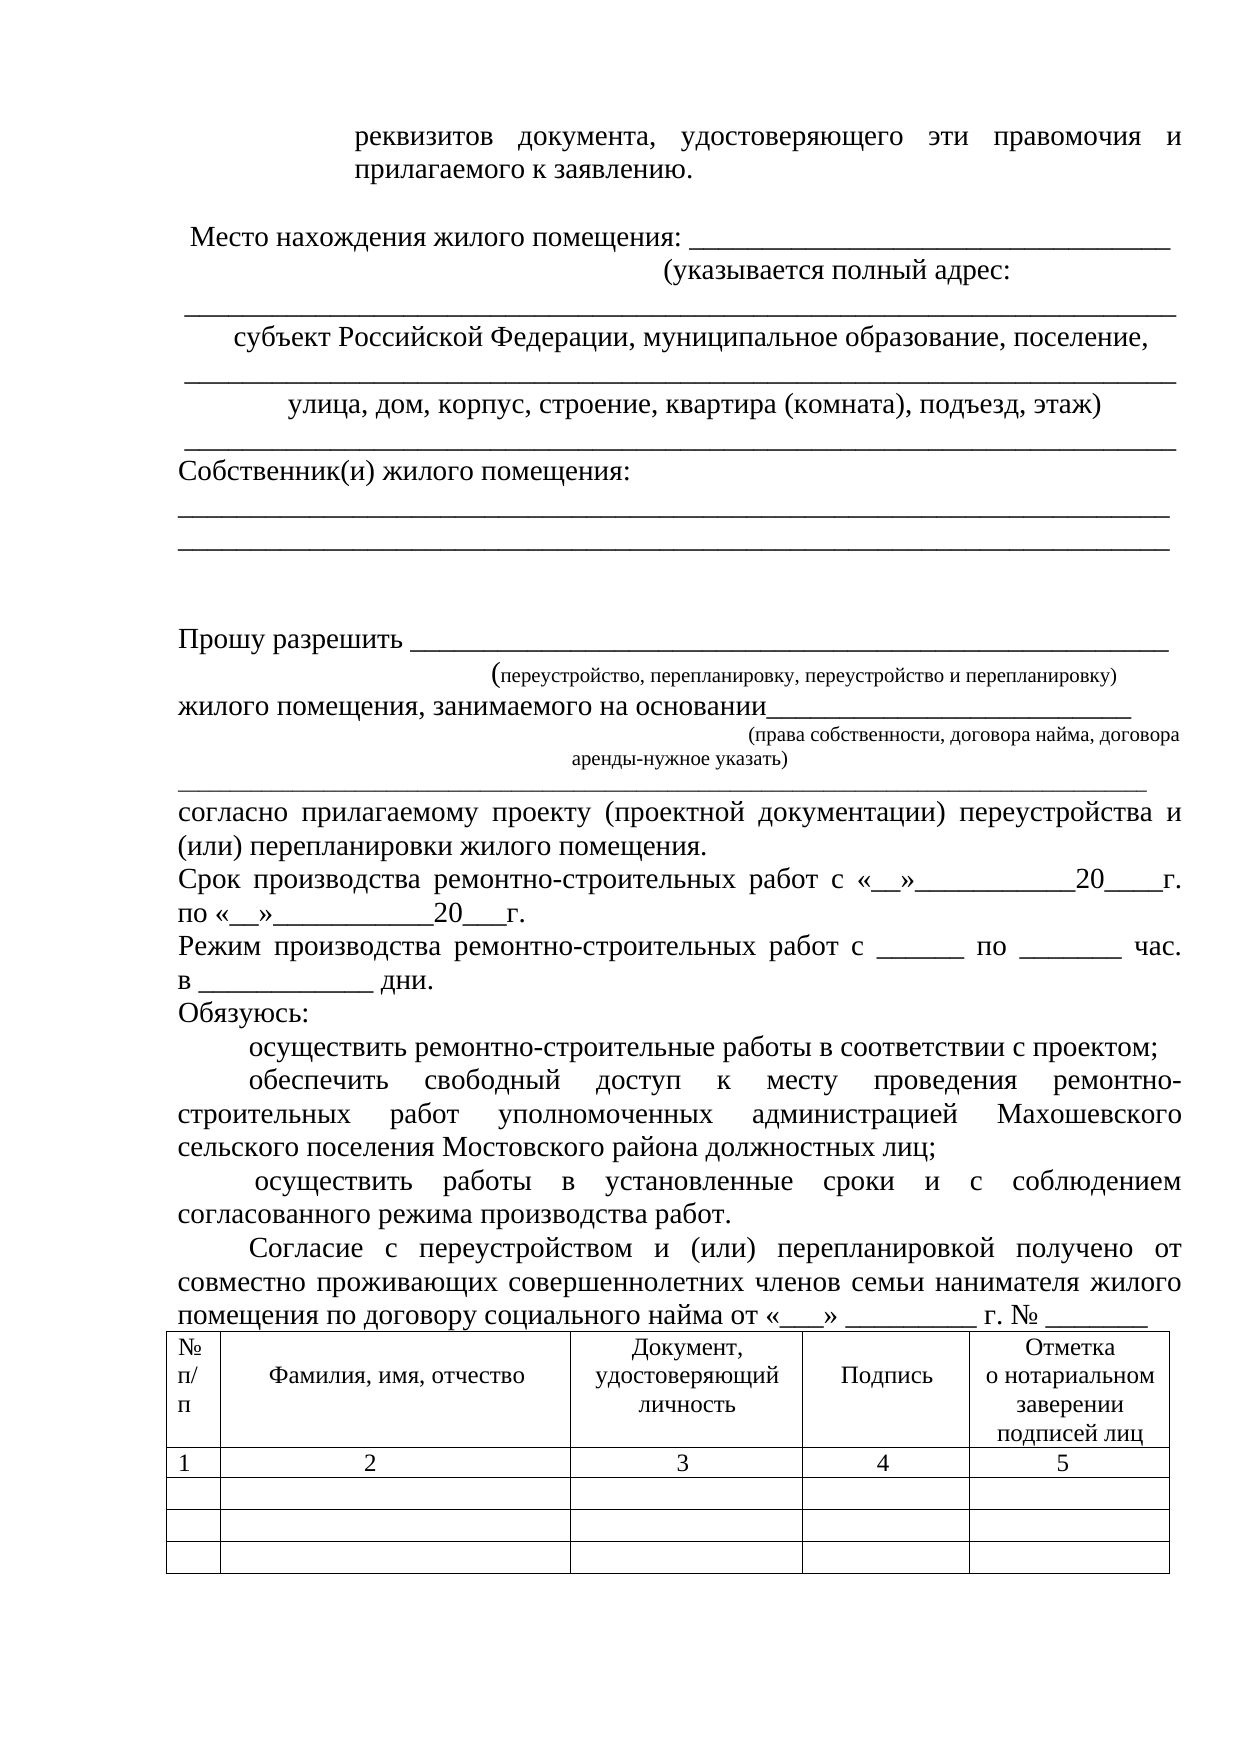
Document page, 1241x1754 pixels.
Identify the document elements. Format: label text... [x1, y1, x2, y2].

table_cell [167, 1478, 220, 1509]
text Режим производства ремонтно-строительных работ с ______ по _______ час. в ____________ дни. [177, 928, 1182, 995]
table_header Отметка о нотариальном заверении подписей лиц [970, 1332, 1169, 1447]
text ____________________________________________________________________ [177, 286, 1182, 319]
text осуществить ремонтно-строительные работы в соответствии с проектом; [177, 1029, 1182, 1062]
table_cell [221, 1478, 570, 1509]
text жилого помещения, занимаемого на основании_________________________ [177, 688, 1182, 722]
table_cell 3 [571, 1448, 802, 1477]
table_header Фамилия, имя, отчество [221, 1332, 570, 1447]
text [354, 118, 1182, 185]
text _____________________________________________________________________________________________ [177, 770, 1182, 794]
text ____________________________________________________________________ [177, 420, 1182, 453]
table_header Подпись [803, 1332, 969, 1447]
table_cell 1 [167, 1448, 220, 1477]
table_cell [221, 1542, 570, 1573]
text осуществить работы в установленные сроки и с соблюдением согласованного режима производства работ. [177, 1163, 1182, 1230]
table_header № п/п [167, 1332, 220, 1447]
text Обязуюсь: [177, 995, 1182, 1029]
table_cell 5 [970, 1448, 1169, 1477]
text (права собственности, договора найма, договора аренды-нужное указать) [177, 722, 1182, 770]
table_cell [970, 1478, 1169, 1509]
text (указывается полный адрес: [177, 252, 1182, 286]
table_cell [803, 1478, 969, 1509]
table_cell [167, 1542, 220, 1573]
text согласно прилагаемому проекту (проектной документации) переустройства и (или) перепланировки жилого помещения. [177, 794, 1182, 861]
table_cell [167, 1510, 220, 1541]
table_cell [970, 1542, 1169, 1573]
text Прошу разрешить ____________________________________________________ [177, 621, 1182, 655]
table_header Документ, удостоверяющий личность [571, 1332, 802, 1447]
text улица, дом, корпус, строение, квартира (комната), подъезд, этаж) [177, 386, 1182, 420]
table_cell [571, 1510, 802, 1541]
text Место нахождения жилого помещения: _________________________________ [177, 219, 1182, 252]
table_cell 4 [803, 1448, 969, 1477]
text (переустройство, перепланировку, переустройство и перепланировку) [177, 655, 1182, 688]
table_cell [571, 1542, 802, 1573]
text ____________________________________________________________________ [177, 521, 1182, 554]
text Собственник(и) жилого помещения: [177, 453, 1182, 487]
text ____________________________________________________________________ [177, 487, 1182, 521]
text обеспечить свободный доступ к месту проведения ремонтно-строительных работ уполномоченных администрацией Махошевского сельского поселения Мостовского района должностных лиц; [177, 1062, 1182, 1163]
text Срок производства ремонтно-строительных работ с «__»___________20____г. по «__»___________20___г. [177, 861, 1182, 928]
table_cell [571, 1478, 802, 1509]
text субъект Российской Федерации, муниципальное образование, поселение, [177, 319, 1182, 353]
table_cell 2 [221, 1448, 570, 1477]
table_cell [221, 1510, 570, 1541]
table_cell [803, 1542, 969, 1573]
table_cell [803, 1510, 969, 1541]
table_cell [970, 1510, 1169, 1541]
text Согласие с переустройством и (или) перепланировкой получено от совместно проживающих совершеннолетних членов семьи нанимателя жилого помещения по договору социального найма от «___» _________ г. № _______ [177, 1230, 1182, 1331]
text ____________________________________________________________________ [177, 353, 1182, 386]
